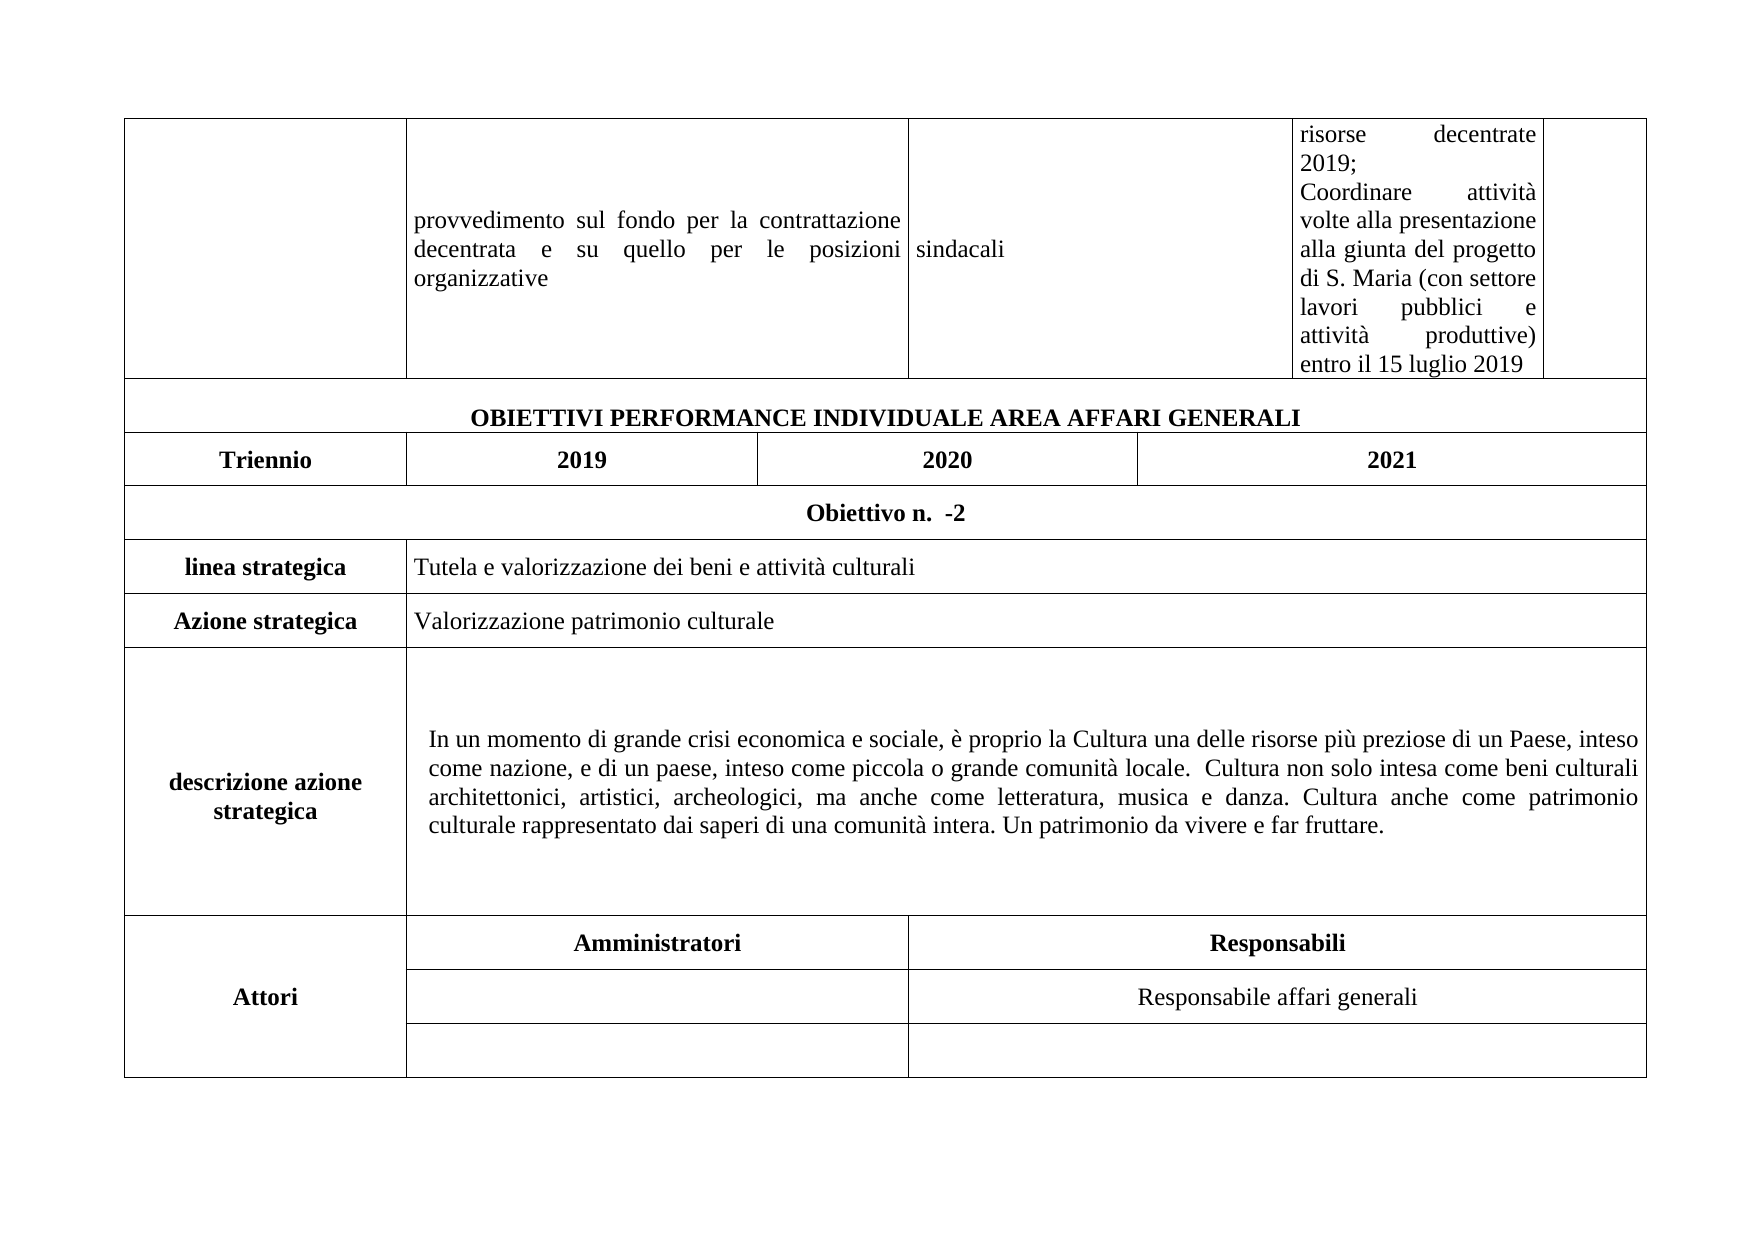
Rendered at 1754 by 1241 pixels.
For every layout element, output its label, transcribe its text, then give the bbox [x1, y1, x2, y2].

table_cell In un momento di grande crisi economica e sociale, è proprio la Cultura una delle risorse più preziose di un Paese, inteso come nazione, e di un paese, inteso come piccola o grande comunità locale. Cultura non solo intesa come beni culturali architettonici, artistici, archeologici, ma anche come letteratura, musica e danza. Cultura anche come patrimonio culturale rappresentato dai saperi di una comunità intera. Un patrimonio da vivere e far fruttare. [407, 648, 1646, 915]
table_cell 15 [1544, 119, 1646, 378]
table_cell 2021 [1138, 433, 1646, 485]
table_cell OBIETTIVI PERFORMANCE INDIVIDUALE AREA AFFARI GENERALI [125, 379, 1646, 432]
table_cell Amministratori [407, 916, 908, 969]
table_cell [1293, 119, 1543, 378]
table_cell Obiettivo n. -2 [125, 486, 1646, 539]
table_cell [407, 970, 908, 1023]
table_cell Responsabili [909, 916, 1646, 969]
table_cell Responsabile affari generali [909, 970, 1646, 1023]
table_cell [909, 1024, 1646, 1077]
table_cell Azione strategica [125, 594, 406, 647]
table_cell Attori [125, 916, 406, 1077]
table_cell Triennio [125, 433, 406, 485]
table_cell 2019 [407, 433, 757, 485]
table_cell linea strategica [125, 540, 406, 593]
table_cell descrizione azione strategica [125, 648, 406, 915]
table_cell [407, 119, 908, 378]
table_cell Valorizzazione patrimonio culturale [407, 594, 1646, 647]
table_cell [909, 119, 1292, 378]
table_cell [407, 1024, 908, 1077]
table_cell Tutela e valorizzazione dei beni e attività culturali [407, 540, 1646, 593]
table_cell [125, 119, 406, 378]
table_cell 2020 [758, 433, 1137, 485]
